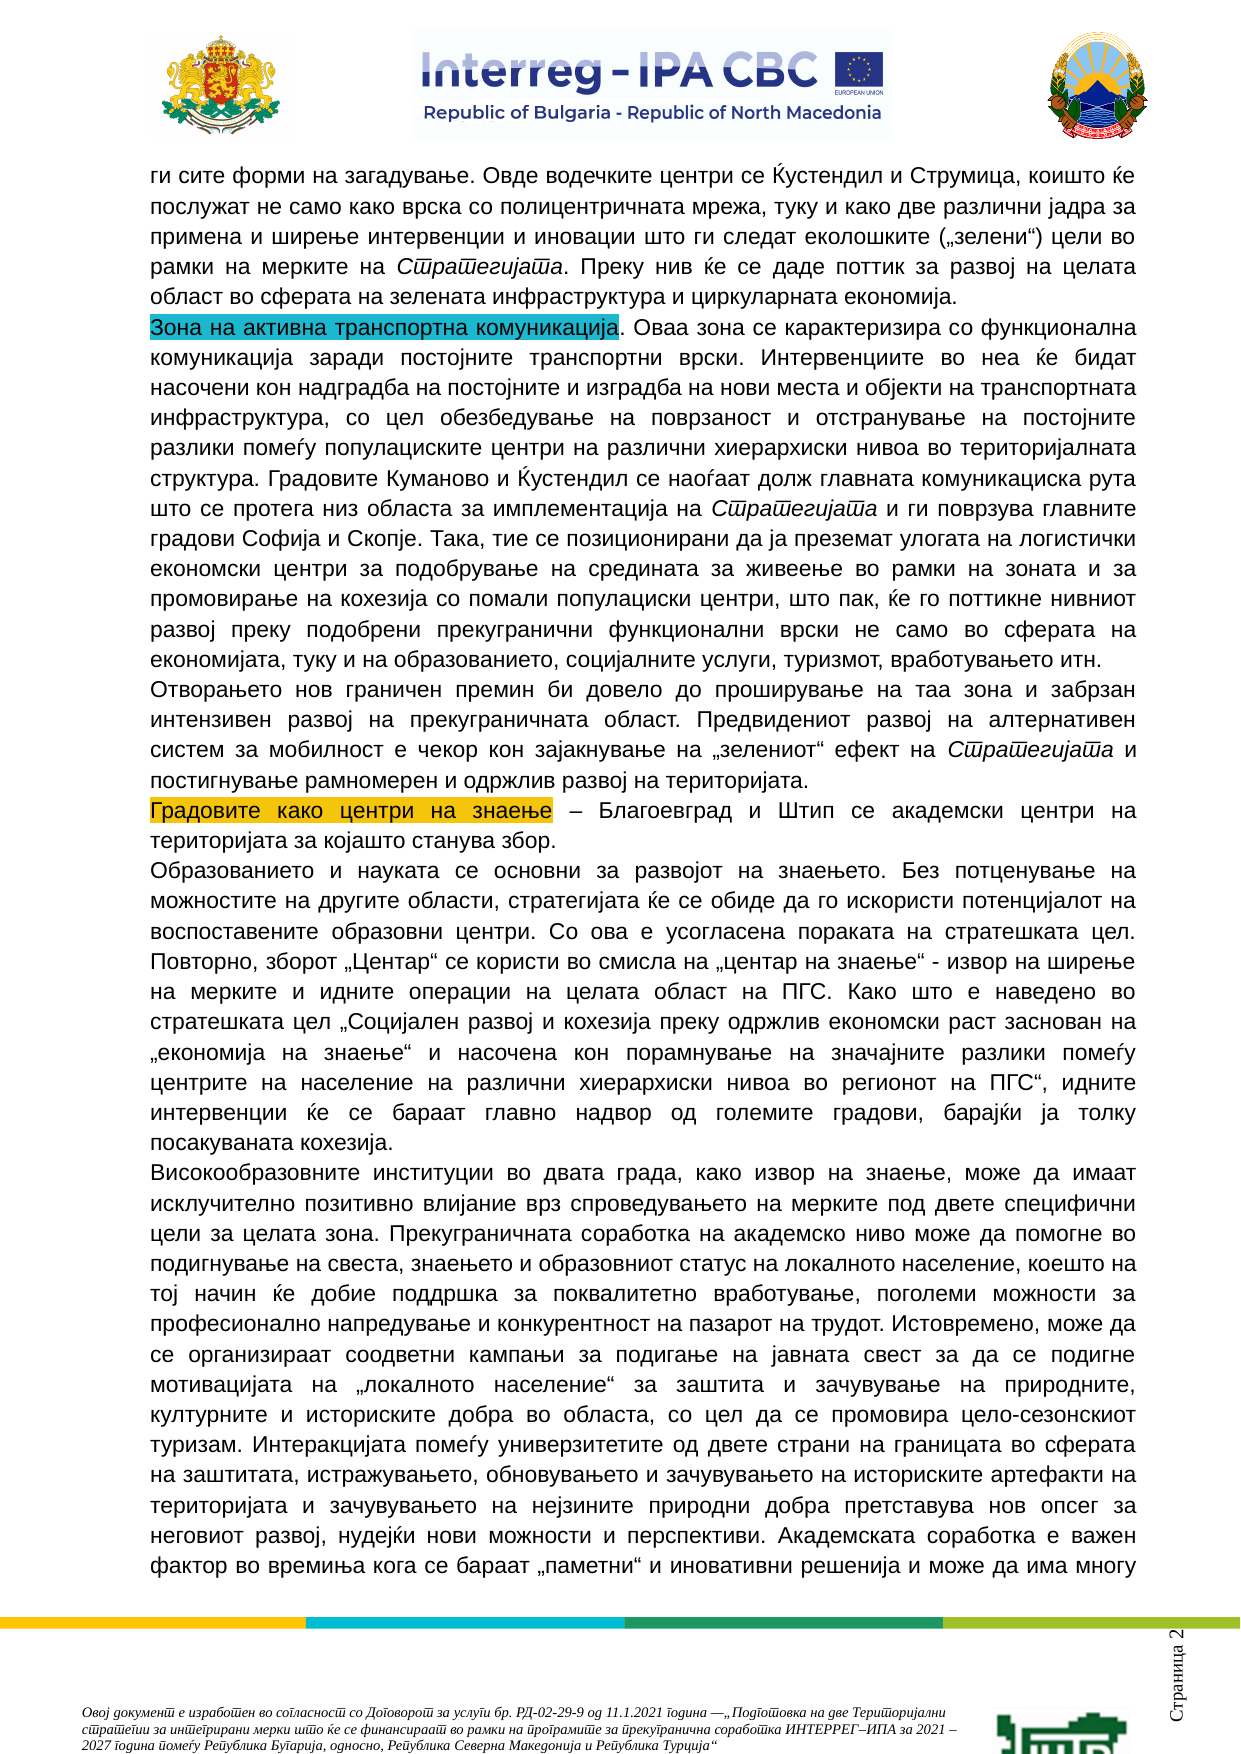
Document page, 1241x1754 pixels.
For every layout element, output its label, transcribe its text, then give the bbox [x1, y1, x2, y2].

picture [412, 29, 892, 139]
picture [991, 1703, 1130, 1754]
text Зона на активна транспортна комуникација. Оваа зона се карактеризира со функционална комуникација заради постојните транспортни врски. Интервенциите во неа ќе бидат насочени кон надградба на постојните и изградба на нови места и објекти на транспортната инфраструктура, со цел обезбедување на поврзаност и отстранување на постојните разлики помеѓу популациските центри на различни хиерархиски нивоа во територијалната структура. Градовите Куманово и Ќустендил се наоѓаат долж главната комуникациска рута што се протега низ областа за имплементација на Стратегијата и ги поврзува главните градови Софија и Скопје. Така, тие се позиционирани да ја преземат улогата на логистички економски центри за подобрување на средината за живеење во рамки на зоната и за промовирање на кохезија со помали популациски центри, што пак, ќе го поттикне нивниот развој преку подобрени прекугранични функционални врски не само во сферата на економијата, туку и на образованието, социјалните услуги, туризмот, вработувањето итн. [150, 313, 1137, 672]
picture [1047, 32, 1148, 139]
text Отворањето нов граничен премин би довело до проширување на таа зона и забрзан интензивен развој на прекуграничната област. Предвидениот развој на алтернативен систем за мобилност е чекор кон зајакнување на „зелениот“ ефект на Стратегијата и постигнување рамномерен и одржлив развој на територијата. [150, 676, 1137, 793]
text Образованието и науката се основни за развојот на знаењето. Без потценување на можностите на другите области, стратегијата ќе се обиде да го искористи потенцијалот на воспоставените образовни центри. Со ова е усогласена пораката на стратешката цел. Повторно, зборот „Центар“ се користи во смисла на „центар на знаење“ - извор на ширење на мерките и идните операции на целата област на ПГС. Како што е наведено во стратешката цел „Социјален развој и кохезија преку одржлив економски раст заснован на „економија на знаење“ и насочена кон порамнување на значајните разлики помеѓу центрите на население на различни хиерархиски нивоа во регионот на ПГС“, идните интервенции ќе се бараат главно надвор од големите градови, барајќи ја толку посакуваната кохезија. [150, 857, 1137, 1156]
text Градовите како центри на знаење – Благоевград и Штип се академски центри на територијата за којашто станува збор. [150, 797, 1137, 853]
picture [150, 32, 294, 139]
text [150, 162, 1137, 310]
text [150, 1159, 1137, 1578]
